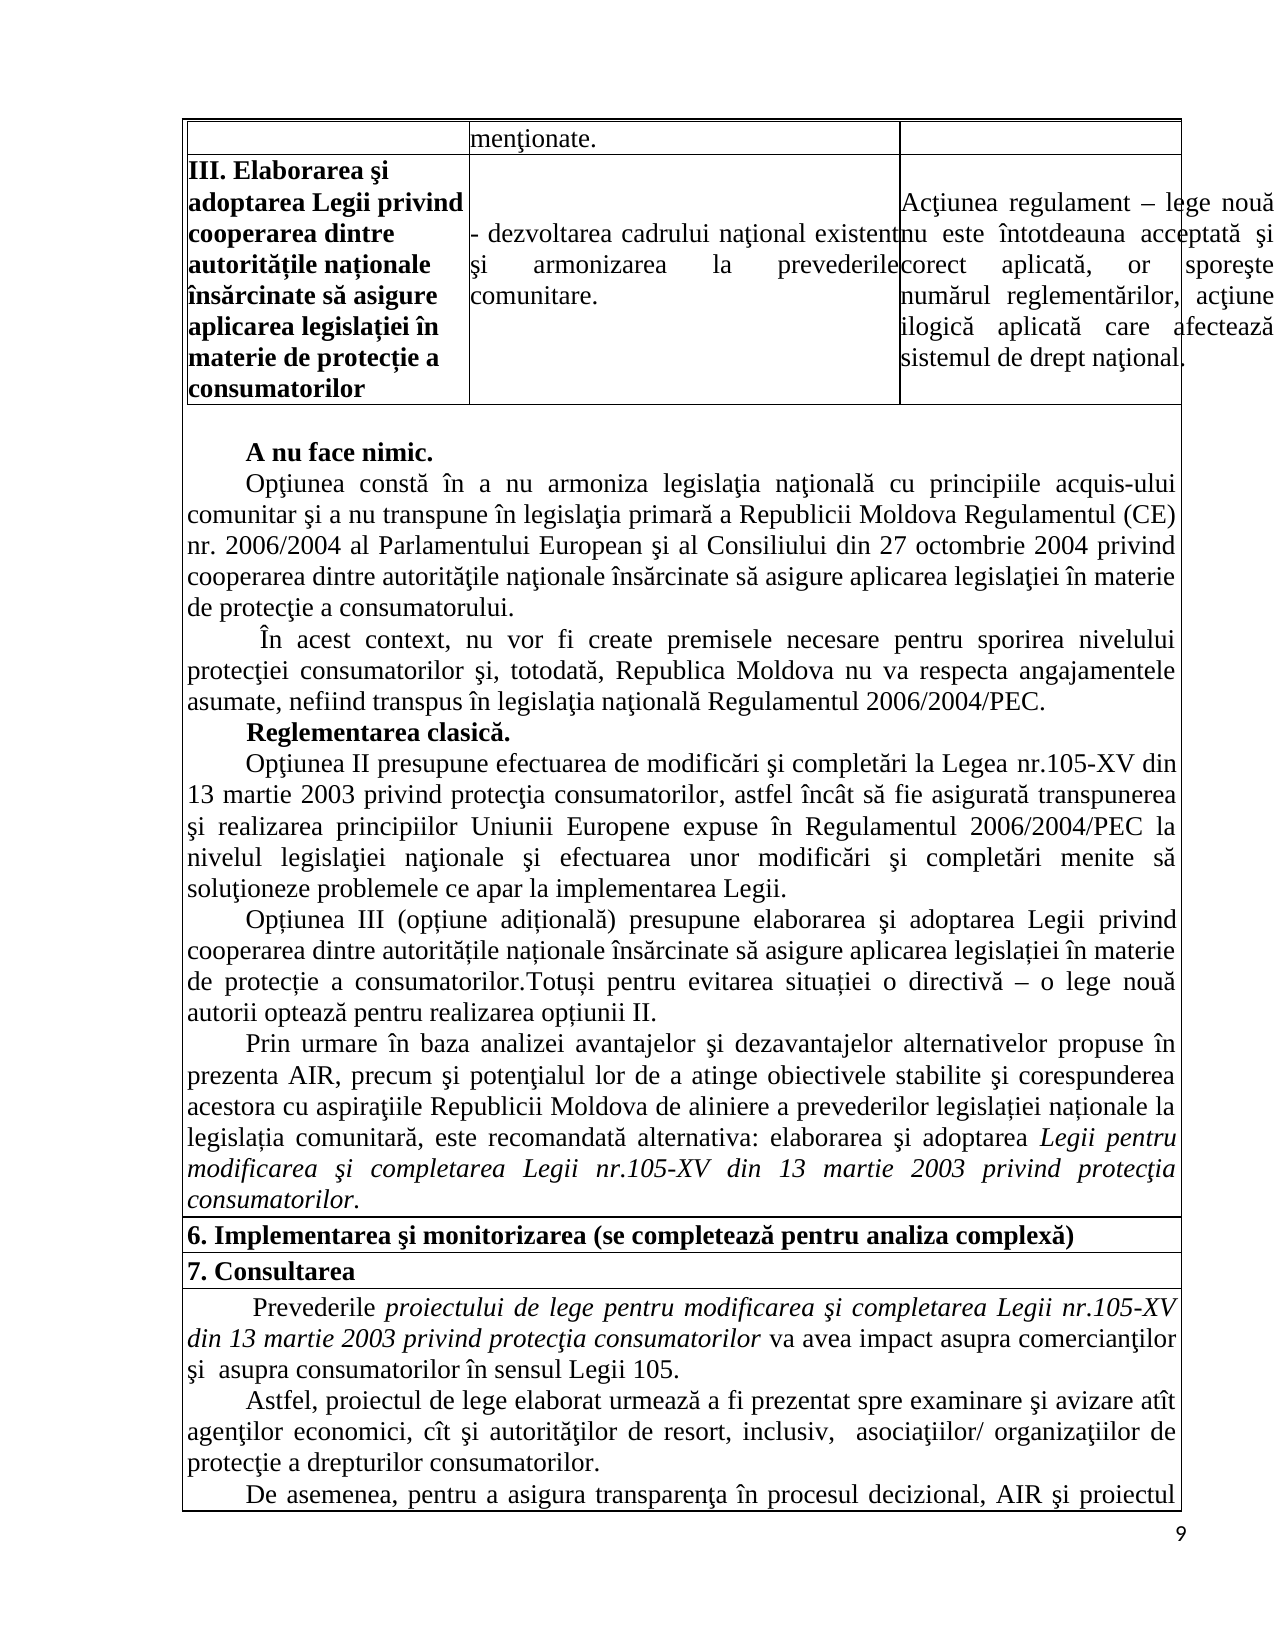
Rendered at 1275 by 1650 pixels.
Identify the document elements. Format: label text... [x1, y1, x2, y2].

table_cell 7. Consultarea [183, 1253, 1181, 1288]
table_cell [183, 1289, 1181, 1510]
table_cell 6. Implementarea şi monitorizarea (se completează pentru analiza complexă) [183, 1218, 1181, 1252]
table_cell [183, 120, 1181, 1216]
